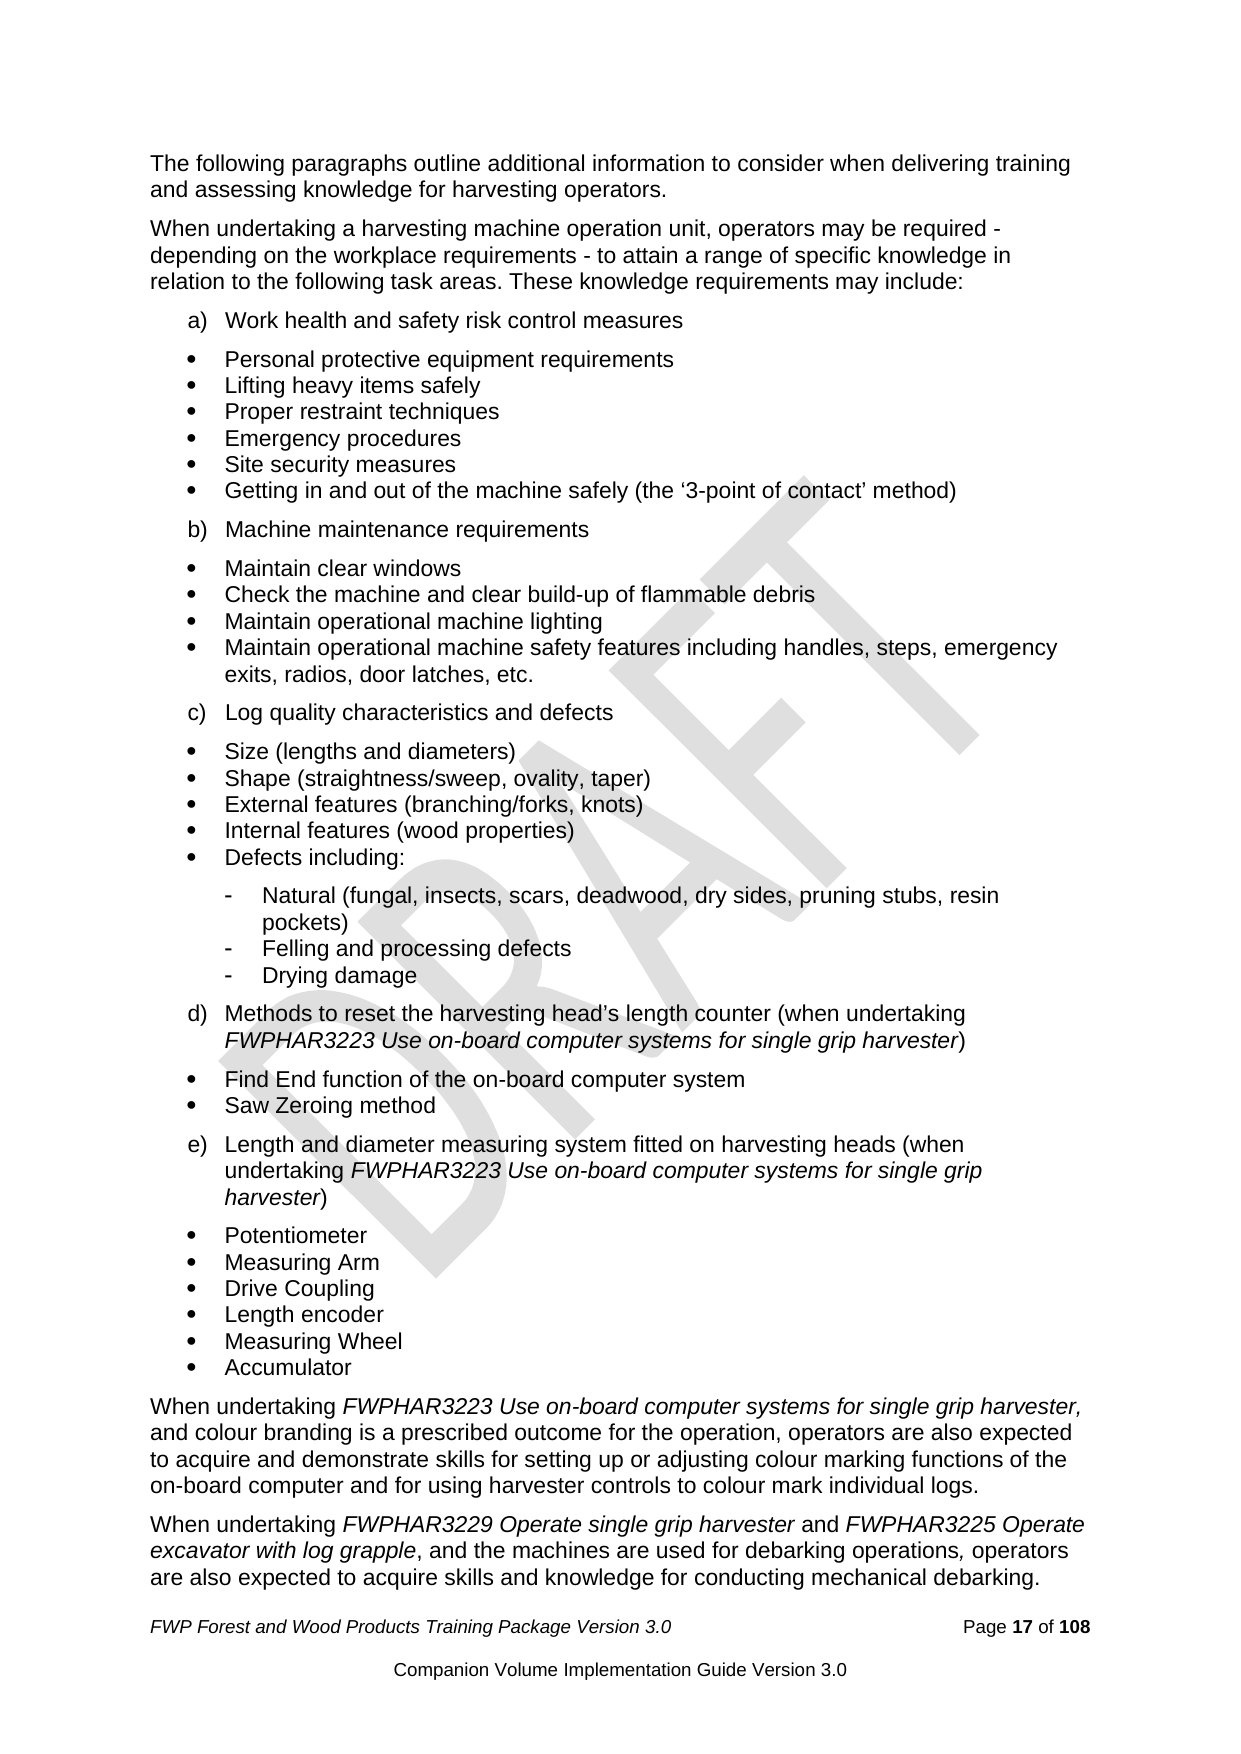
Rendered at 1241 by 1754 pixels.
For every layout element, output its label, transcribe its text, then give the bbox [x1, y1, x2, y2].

text When undertaking FWPHAR3223 Use on-board computer systems for single grip harvester, and colour branding is a prescribed outcome for the operation, operators are also expected to acquire and demonstrate skills for setting up or adjusting colour marking functions of the on-board computer and for using harvester controls to colour mark individual logs. [150, 1393, 1090, 1498]
list External features (branching/forks, knots) [187, 791, 1090, 817]
list Defects including: [187, 844, 1090, 870]
list Accumulator [187, 1354, 1090, 1381]
list Maintain operational machine safety features including handles, steps, emergency exits, radios, door latches, etc. [187, 634, 1090, 687]
list Check the machine and clear build-up of flammable debris [187, 581, 1090, 608]
text When undertaking FWPHAR3229 Operate single grip harvester and FWPHAR3225 Operate excavator with log grapple, and the machines are used for debarking operations, operators are also expected to acquire skills and knowledge for conducting mechanical debarking. [150, 1511, 1090, 1590]
list Machine maintenance requirements [187, 516, 1090, 543]
list Felling and processing defects [224, 935, 1090, 962]
list Potentiometer [187, 1222, 1090, 1249]
list Natural (fungal, insects, scars, deadwood, dry sides, pruning stubs, resin pockets) [224, 882, 1090, 935]
list Log quality characteristics and defects [187, 699, 1090, 726]
list Length encoder [187, 1301, 1090, 1328]
list Methods to reset the harvesting head’s length counter (when undertaking FWPHAR3223 Use on-board computer systems for single grip harvester) [187, 1000, 1090, 1053]
list Shape (straightness/sweep, ovality, taper) [187, 764, 1090, 791]
list Personal protective equipment requirements [187, 346, 1090, 372]
list Emergency procedures [187, 425, 1090, 451]
list Internal features (wood properties) [187, 817, 1090, 844]
list Getting in and out of the machine safely (the ‘3-point of contact’ method) [187, 477, 1090, 504]
text When undertaking a harvesting machine operation unit, operators may be required - depending on the workplace requirements - to attain a range of specific knowledge in relation to the following task areas. These knowledge requirements may include: [150, 215, 1090, 294]
list Size (lengths and diameters) [187, 738, 1090, 764]
list Measuring Arm [187, 1249, 1090, 1275]
list Saw Zeroing method [187, 1092, 1090, 1118]
list Maintain operational machine lighting [187, 608, 1090, 634]
list Lifting heavy items safely [187, 372, 1090, 398]
list Drying damage [224, 962, 1090, 988]
list Measuring Wheel [187, 1328, 1090, 1354]
list Proper restraint techniques [187, 398, 1090, 425]
list Find End function of the on-board computer system [187, 1066, 1090, 1092]
list Drive Coupling [187, 1275, 1090, 1301]
list Work health and safety risk control measures [187, 307, 1090, 333]
text The following paragraphs outline additional information to consider when delivering training and assessing knowledge for harvesting operators. [150, 150, 1090, 203]
list Maintain clear windows [187, 555, 1090, 581]
list Length and diameter measuring system fitted on harvesting heads (when undertaking FWPHAR3223 Use on-board computer systems for single grip harvester) [187, 1131, 1090, 1210]
list Site security measures [187, 451, 1090, 477]
